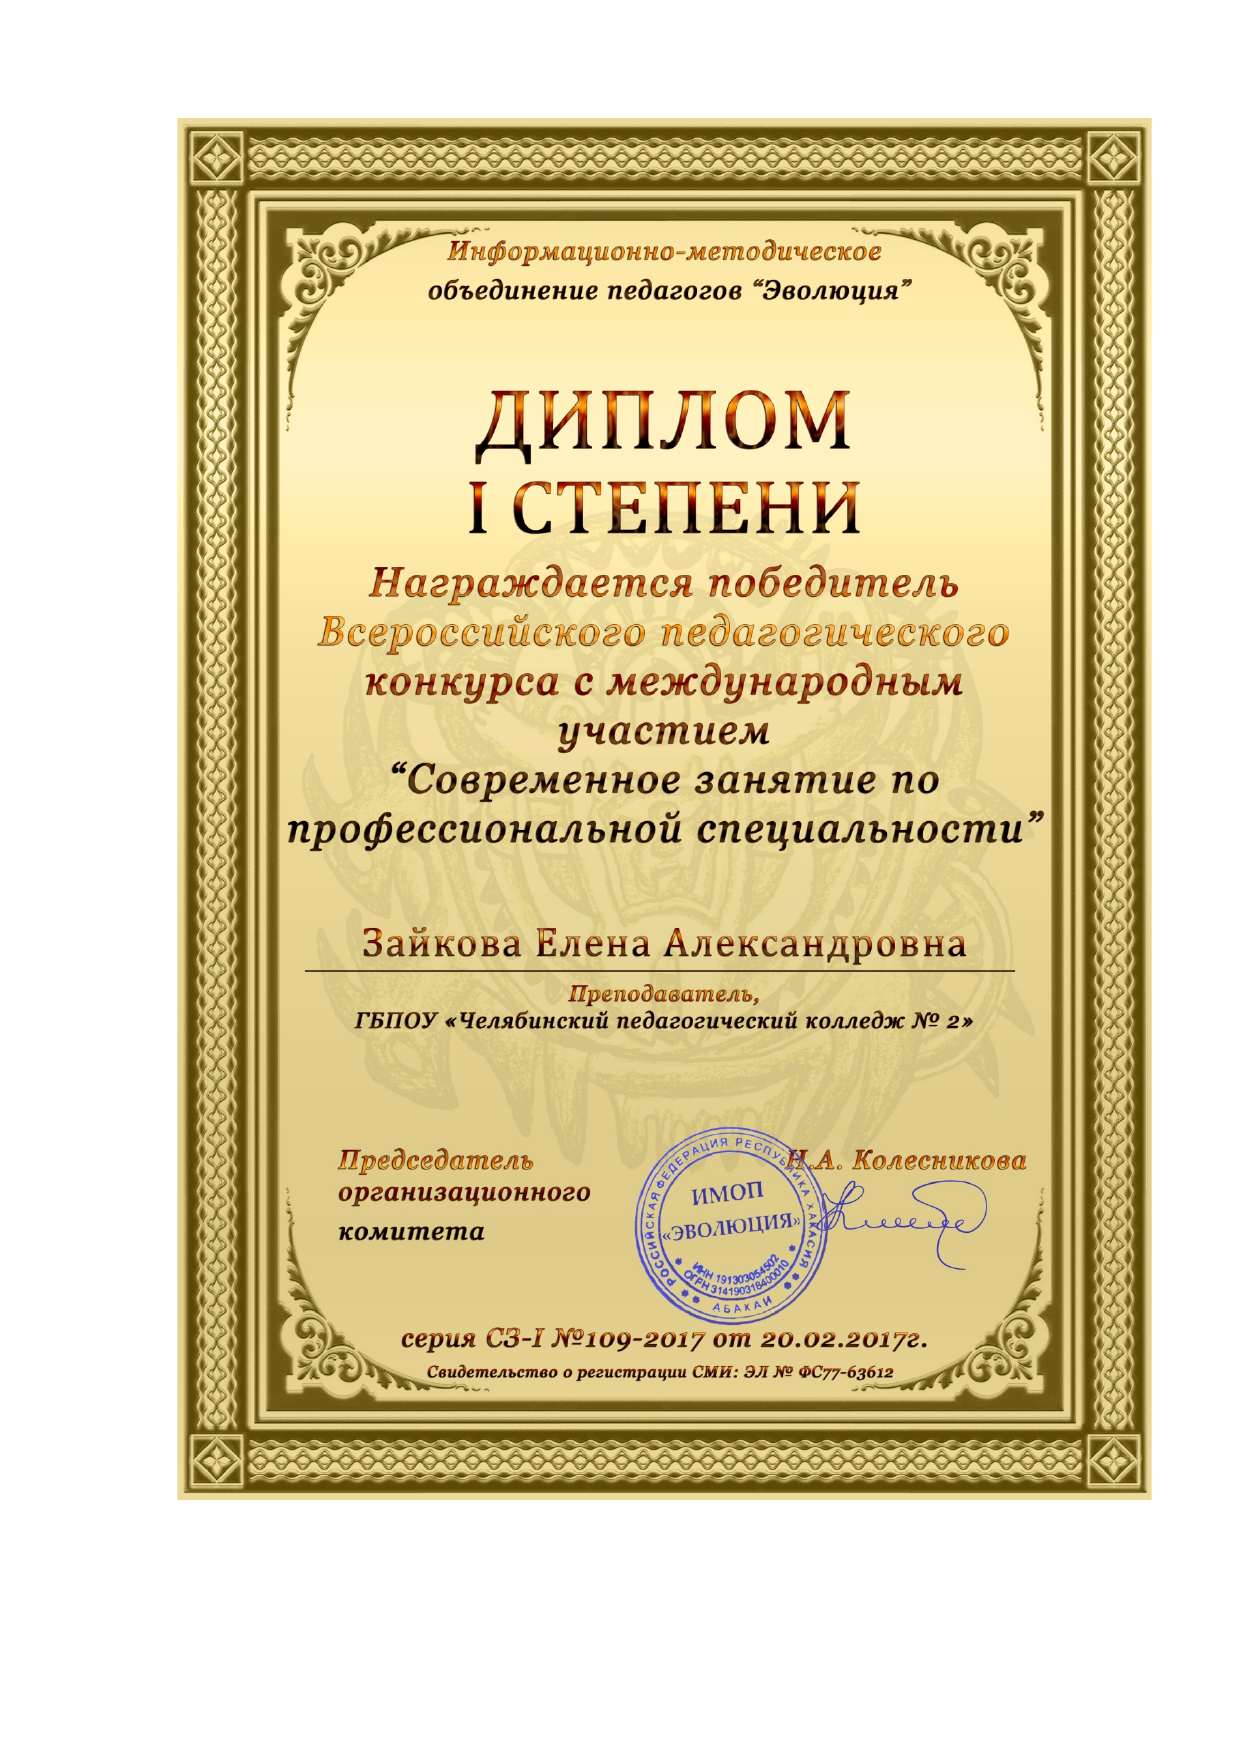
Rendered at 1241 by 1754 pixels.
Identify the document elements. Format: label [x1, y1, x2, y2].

picture [177, 118, 1152, 1500]
